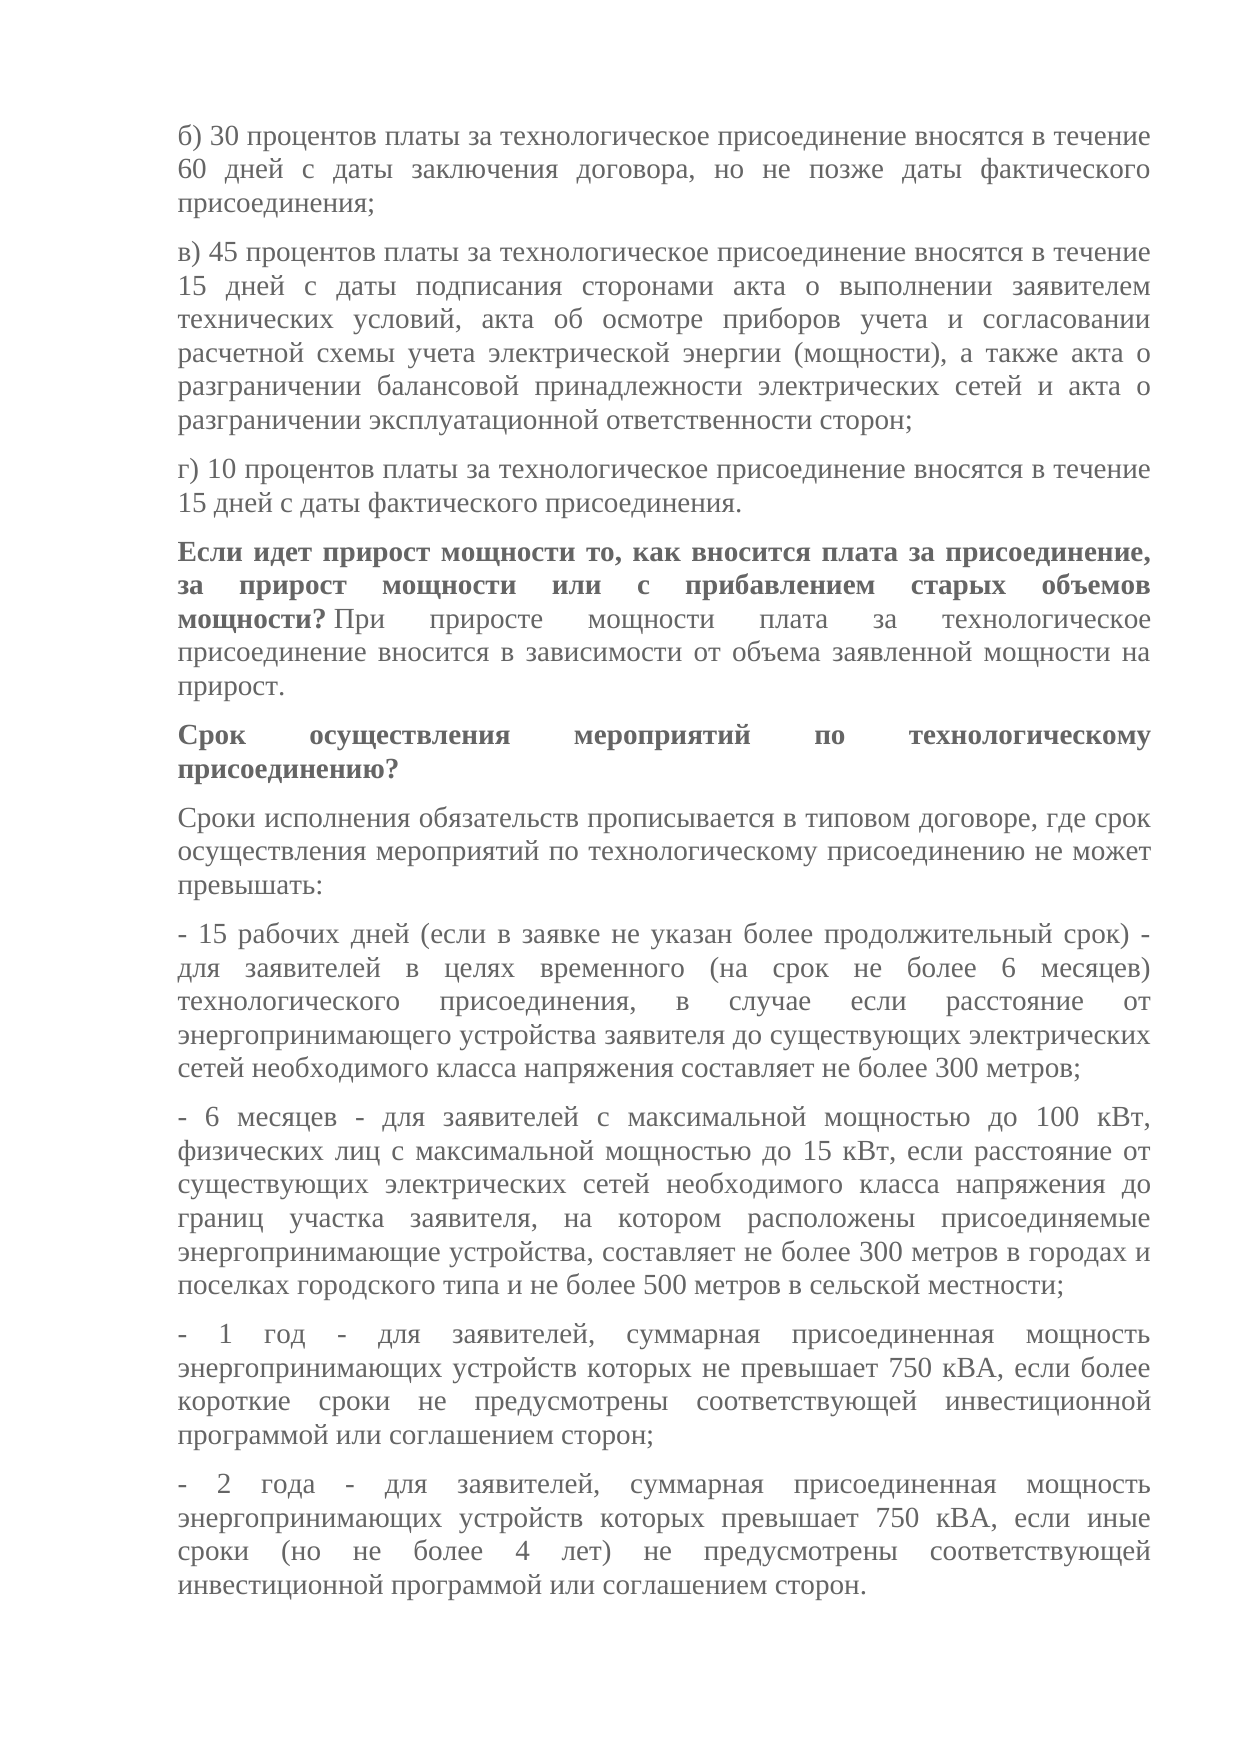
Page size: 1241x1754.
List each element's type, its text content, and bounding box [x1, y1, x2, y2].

text Если идет прирост мощности то, как вносится плата за присоединение, за прирост мощности или с прибавлением старых объемов мощности? При приросте мощности плата за технологическое присоединение вносится в зависимости от объема заявленной мощности на прирост. [177, 534, 1152, 702]
text - 6 месяцев - для заявителей с максимальной мощностью до 100 кВт, физических лиц с максимальной мощностью до 15 кВт, если расстояние от существующих электрических сетей необходимого класса напряжения до границ участка заявителя, на котором расположены присоединяемые энергопринимающие устройства, составляет не более 300 метров в городах и поселках городского типа и не более 500 метров в сельской местности; [177, 1099, 1152, 1301]
text Сроки исполнения обязательств прописывается в типовом договоре, где срок осуществления мероприятий по технологическому присоединению не может превышать: [177, 800, 1152, 901]
text - 15 рабочих дней (если в заявке не указан более продолжительный срок) - для заявителей в целях временного (на срок не более 6 месяцев) технологического присоединения, в случае если расстояние от энергопринимающего устройства заявителя до существующих электрических сетей необходимого класса напряжения составляет не более 300 метров; [177, 916, 1152, 1084]
text б) 30 процентов платы за технологическое присоединение вносятся в течение 60 дней с даты заключения договора, но не позже даты фактического присоединения; [177, 118, 1152, 219]
text - 1 год - для заявителей, суммарная присоединенная мощность энергопринимающих устройств которых не превышает 750 кВА, если более короткие сроки не предусмотрены соответствующей инвестиционной программой или соглашением сторон; [177, 1316, 1152, 1451]
text в) 45 процентов платы за технологическое присоединение вносятся в течение 15 дней с даты подписания сторонами акта о выполнении заявителем технических условий, акта об осмотре приборов учета и согласовании расчетной схемы учета электрической энергии (мощности), а также акта о разграничении балансовой принадлежности электрических сетей и акта о разграничении эксплуатационной ответственности сторон; [177, 234, 1152, 436]
text - 2 года - для заявителей, суммарная присоединенная мощность энергопринимающих устройств которых превышает 750 кВА, если иные сроки (но не более 4 лет) не предусмотрены соответствующей инвестиционной программой или соглашением сторон. [177, 1466, 1152, 1600]
text г) 10 процентов платы за технологическое присоединение вносятся в течение 15 дней с даты фактического присоединения. [177, 451, 1152, 518]
text Срок осуществления мероприятий по технологическому присоединению? [177, 717, 1152, 784]
